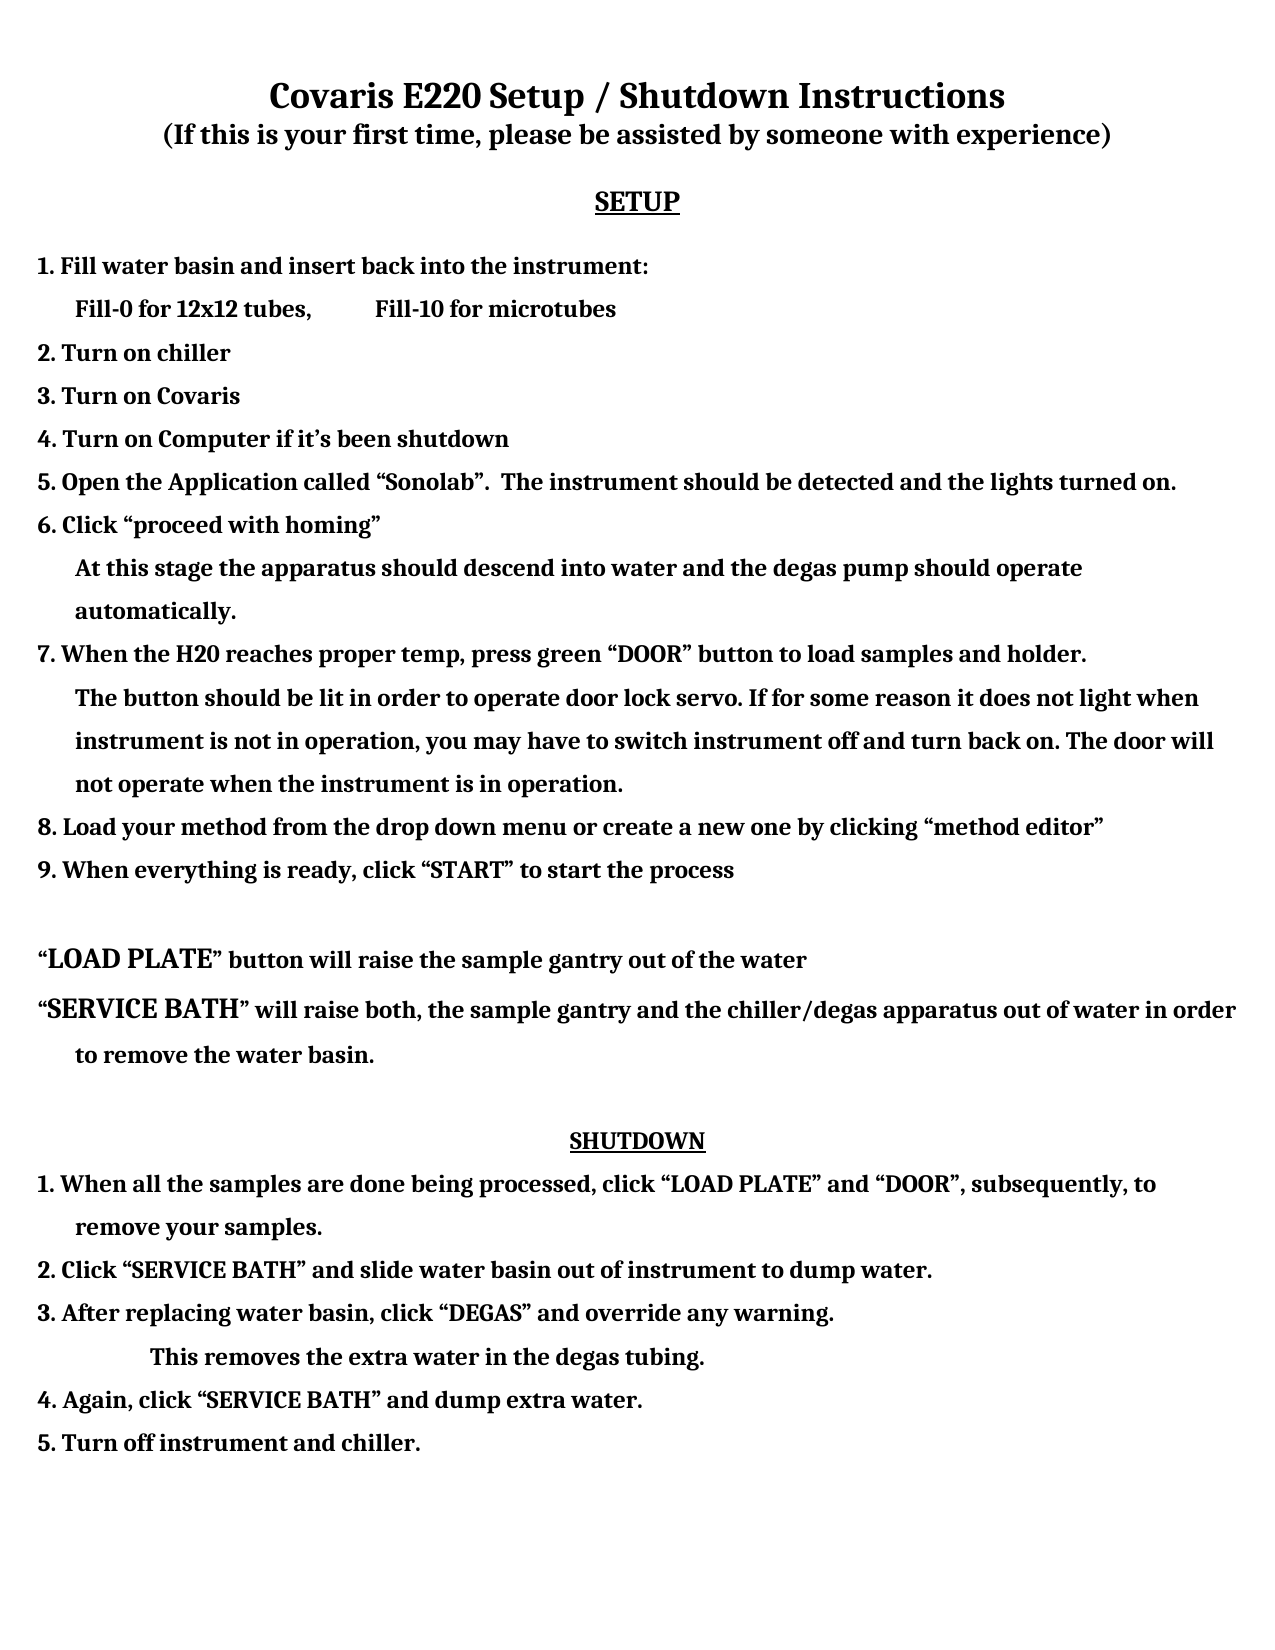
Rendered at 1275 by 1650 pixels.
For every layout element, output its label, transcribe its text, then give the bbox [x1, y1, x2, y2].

text This removes the extra water in the degas tubing. [75, 1342, 1237, 1371]
text 3. After replacing water basin, click “DEGAS” and override any warning. [37, 1299, 1237, 1328]
text SETUP [0, 185, 1237, 219]
text “SERVICE BATH” will raise both, the sample gantry and the chiller/degas apparatus out of water in order to remove the water basin. [37, 993, 1237, 1069]
text SHUTDOWN [37, 1127, 1237, 1156]
text 2. Click “SERVICE BATH” and slide water basin out of instrument to dump water. [37, 1256, 1237, 1285]
text (If this is your first time, please be assisted by someone with experience) [0, 118, 1275, 152]
text 9. When everything is ready, click “START” to start the process [37, 856, 1237, 885]
text 5. Turn off instrument and chiller. [37, 1429, 1237, 1457]
text The button should be lit in order to operate door lock servo. If for some reason it does not light when instrument is not in operation, you may have to switch instrument off and turn back on. The door will not operate when the instrument is in operation. [75, 683, 1237, 798]
text 6. Click “proceed with homing” [37, 511, 1237, 540]
text 8. Load your method from the drop down menu or create a new one by clicking “method editor” [37, 813, 1237, 842]
text 2. Turn on chiller [0, 338, 1237, 367]
text 3. Turn on Covaris [0, 382, 1237, 410]
text Covaris E220 Setup / Shutdown Instructions [0, 75, 1275, 118]
text “LOAD PLATE” button will raise the sample gantry out of the water [0, 942, 1237, 976]
text 1. Fill water basin and insert back into the instrument: [0, 252, 1237, 281]
text 1. When all the samples are done being processed, click “LOAD PLATE” and “DOOR”, subsequently, to remove your samples. [37, 1170, 1237, 1242]
text Fill-0 for 12x12 tubes, Fill-10 for microtubes [0, 295, 1237, 324]
text 4. Again, click “SERVICE BATH” and dump extra water. [37, 1386, 1237, 1414]
text At this stage the apparatus should descend into water and the degas pump should operate automatically. [75, 554, 1237, 626]
text 5. Open the Application called “Sonolab”. The instrument should be detected and the lights turned on. [0, 468, 1237, 497]
text 7. When the H20 reaches proper temp, press green “DOOR” button to load samples and holder. [0, 640, 1237, 669]
text 4. Turn on Computer if it’s been shutdown [0, 425, 1237, 453]
